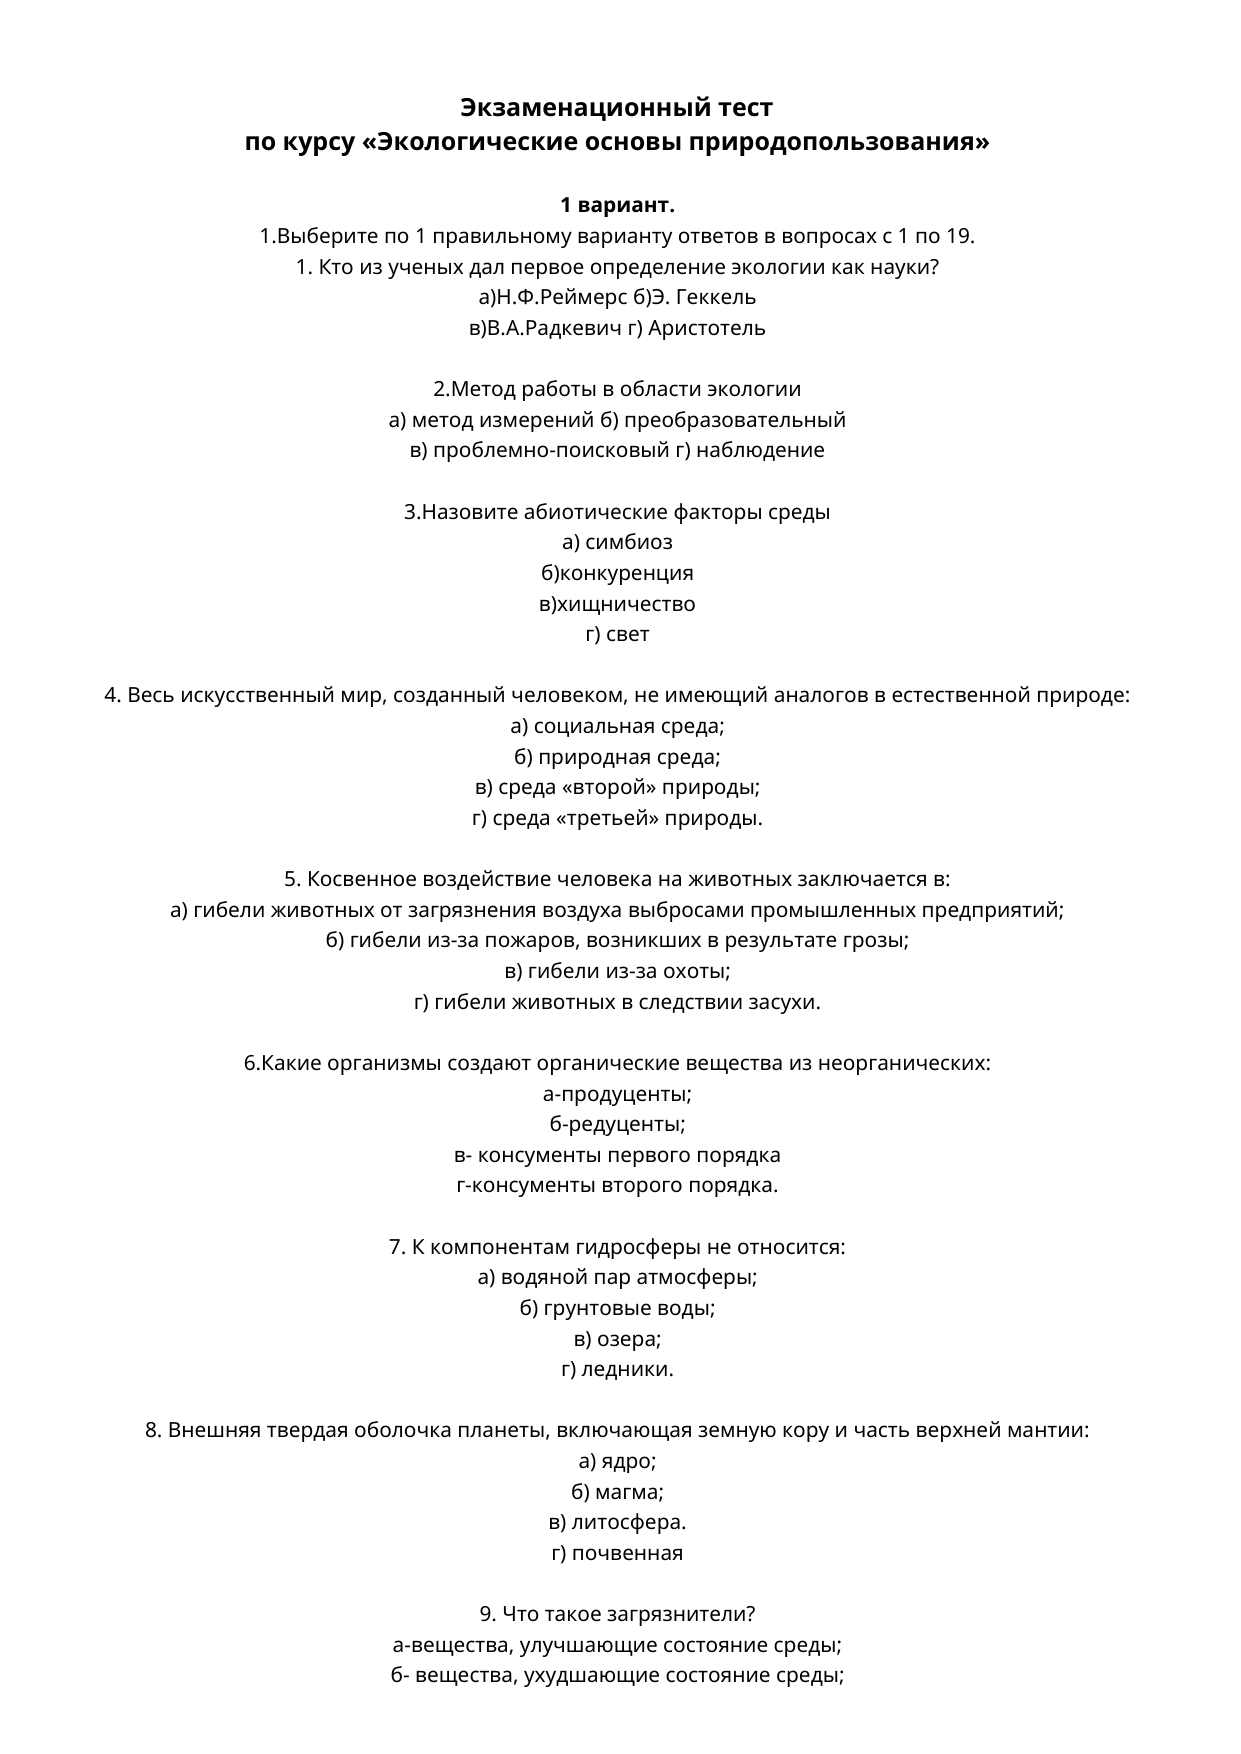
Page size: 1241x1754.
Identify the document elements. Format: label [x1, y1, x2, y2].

text [59, 90, 1181, 1689]
